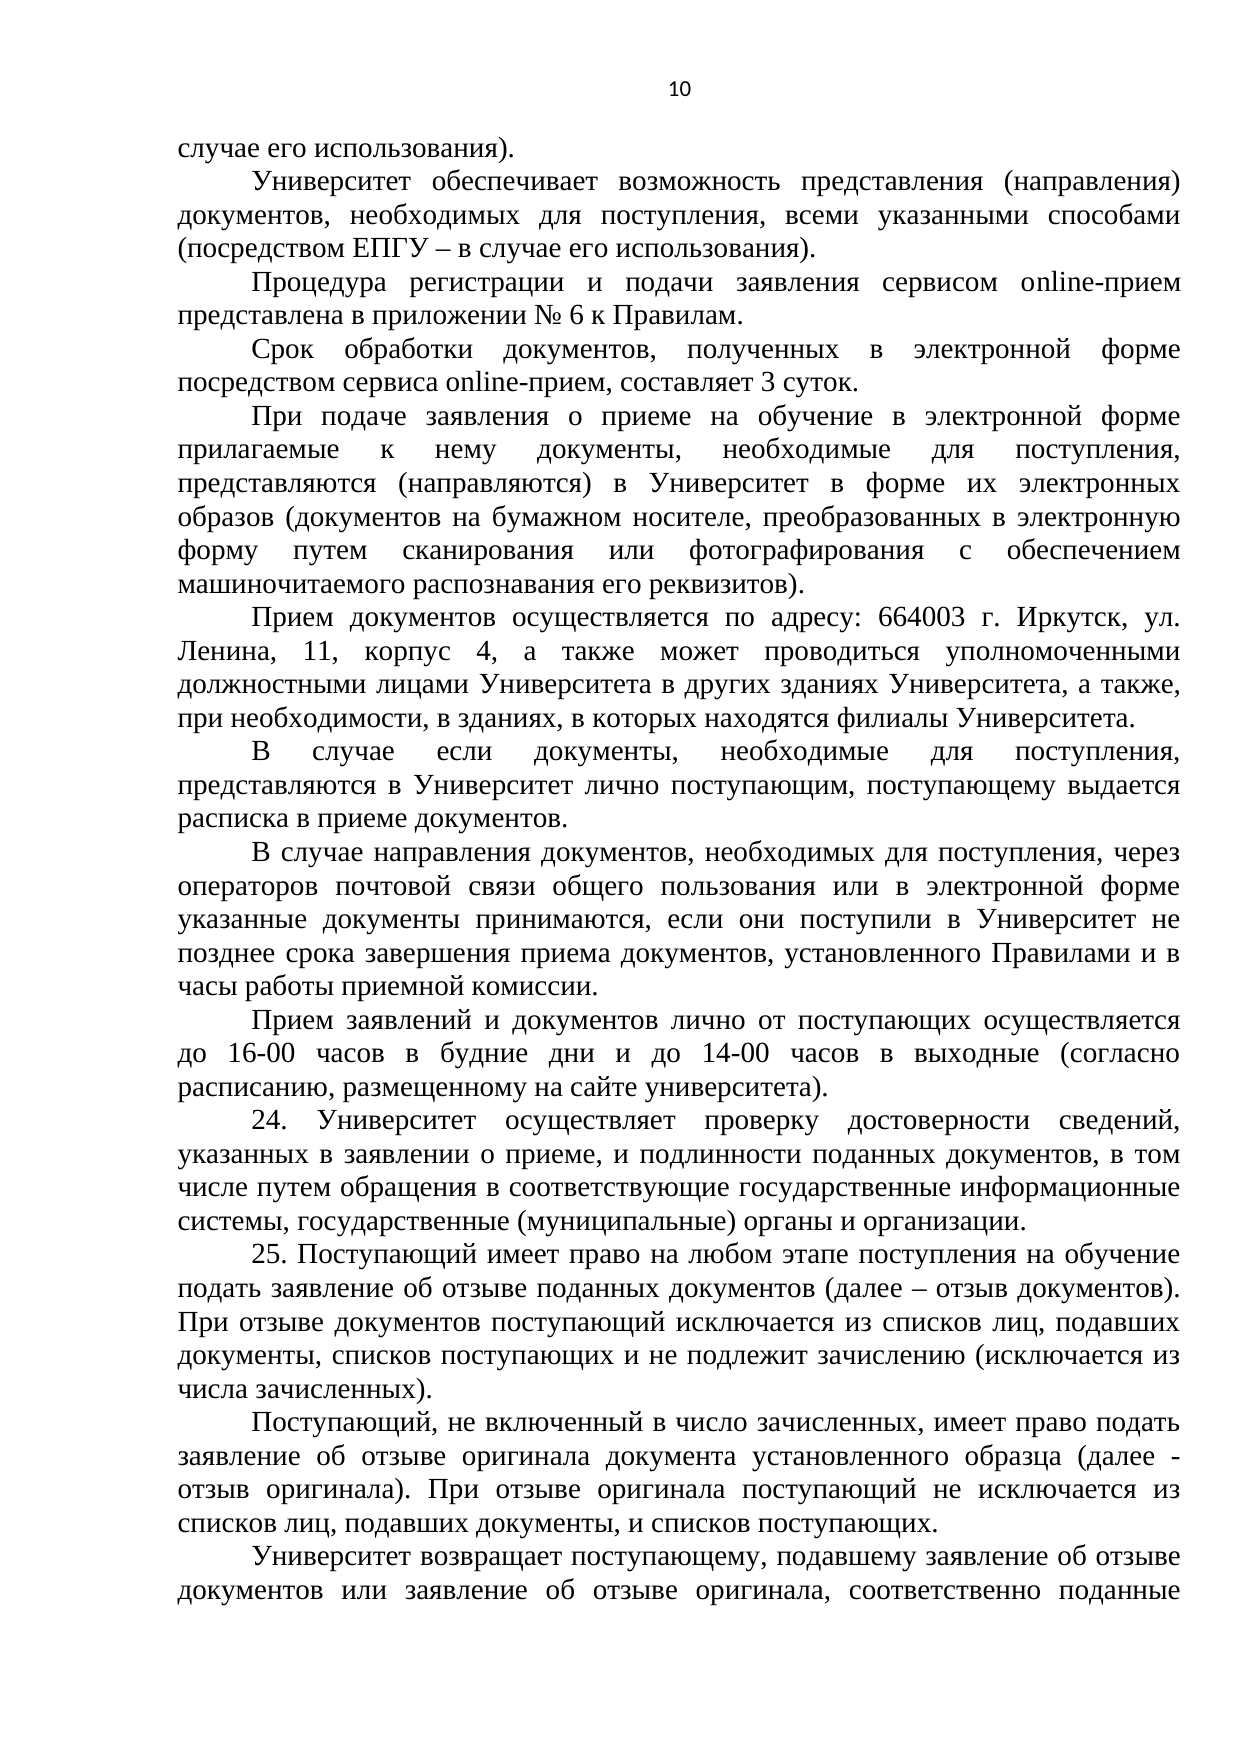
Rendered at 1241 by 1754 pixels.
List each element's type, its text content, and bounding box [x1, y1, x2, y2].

text Университет обеспечивает возможность представления (направления) документов, необходимых для поступления, всеми указанными способами (посредством ЕПГУ – в случае его использования). [177, 163, 1181, 264]
text В случае если документы, необходимые для поступления, представляются в Университет лично поступающим, поступающему выдается расписка в приеме документов. [177, 733, 1181, 834]
text В случае направления документов, необходимых для поступления, через операторов почтовой связи общего пользования или в электронной форме указанные документы принимаются, если они поступили в Университет не позднее срока завершения приема документов, установленного Правилами и в часы работы приемной комиссии. [177, 834, 1181, 1002]
text Прием заявлений и документов лично от поступающих осуществляется до 16-00 часов в будние дни и до 14-00 часов в выходные (согласно расписанию, размещенному на сайте университета). [177, 1002, 1181, 1102]
text 24. Университет осуществляет проверку достоверности сведений, указанных в заявлении о приеме, и подлинности поданных документов, в том числе путем обращения в соответствующие государственные информационные системы, государственные (муниципальные) органы и организации. [177, 1102, 1181, 1237]
text Прием документов осуществляется по адресу: 664003 г. Иркутск, ул. Ленина, 11, корпус 4, а также может проводиться уполномоченными должностными лицами Университета в других зданиях Университета, а также, при необходимости, в зданиях, в которых находятся филиалы Университета. [177, 599, 1181, 733]
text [177, 130, 1181, 163]
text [177, 1538, 1181, 1606]
text Срок обработки документов, полученных в электронной форме посредством сервиса оnline-прием, составляет 3 суток. [177, 331, 1181, 398]
text При подаче заявления о приеме на обучение в электронной форме прилагаемые к нему документы, необходимые для поступления, представляются (направляются) в Университет в форме их электронных образов (документов на бумажном носителе, преобразованных в электронную форму путем сканирования или фотографирования с обеспечением машиночитаемого распознавания его реквизитов). [177, 398, 1181, 599]
text Поступающий, не включенный в число зачисленных, имеет право подать заявление об отзыве оригинала документа установленного образца (далее - отзыв оригинала). При отзыве оригинала поступающий не исключается из списков лиц, подавших документы, и списков поступающих. [177, 1404, 1181, 1538]
text 25. Поступающий имеет право на любом этапе поступления на обучение подать заявление об отзыве поданных документов (далее – отзыв документов). При отзыве документов поступающий исключается из списков лиц, подавших документы, списков поступающих и не подлежит зачислению (исключается из числа зачисленных). [177, 1237, 1181, 1404]
text Процедура регистрации и подачи заявления сервисом оnline-прием представлена в приложении № 6 к Правилам. [177, 264, 1181, 331]
